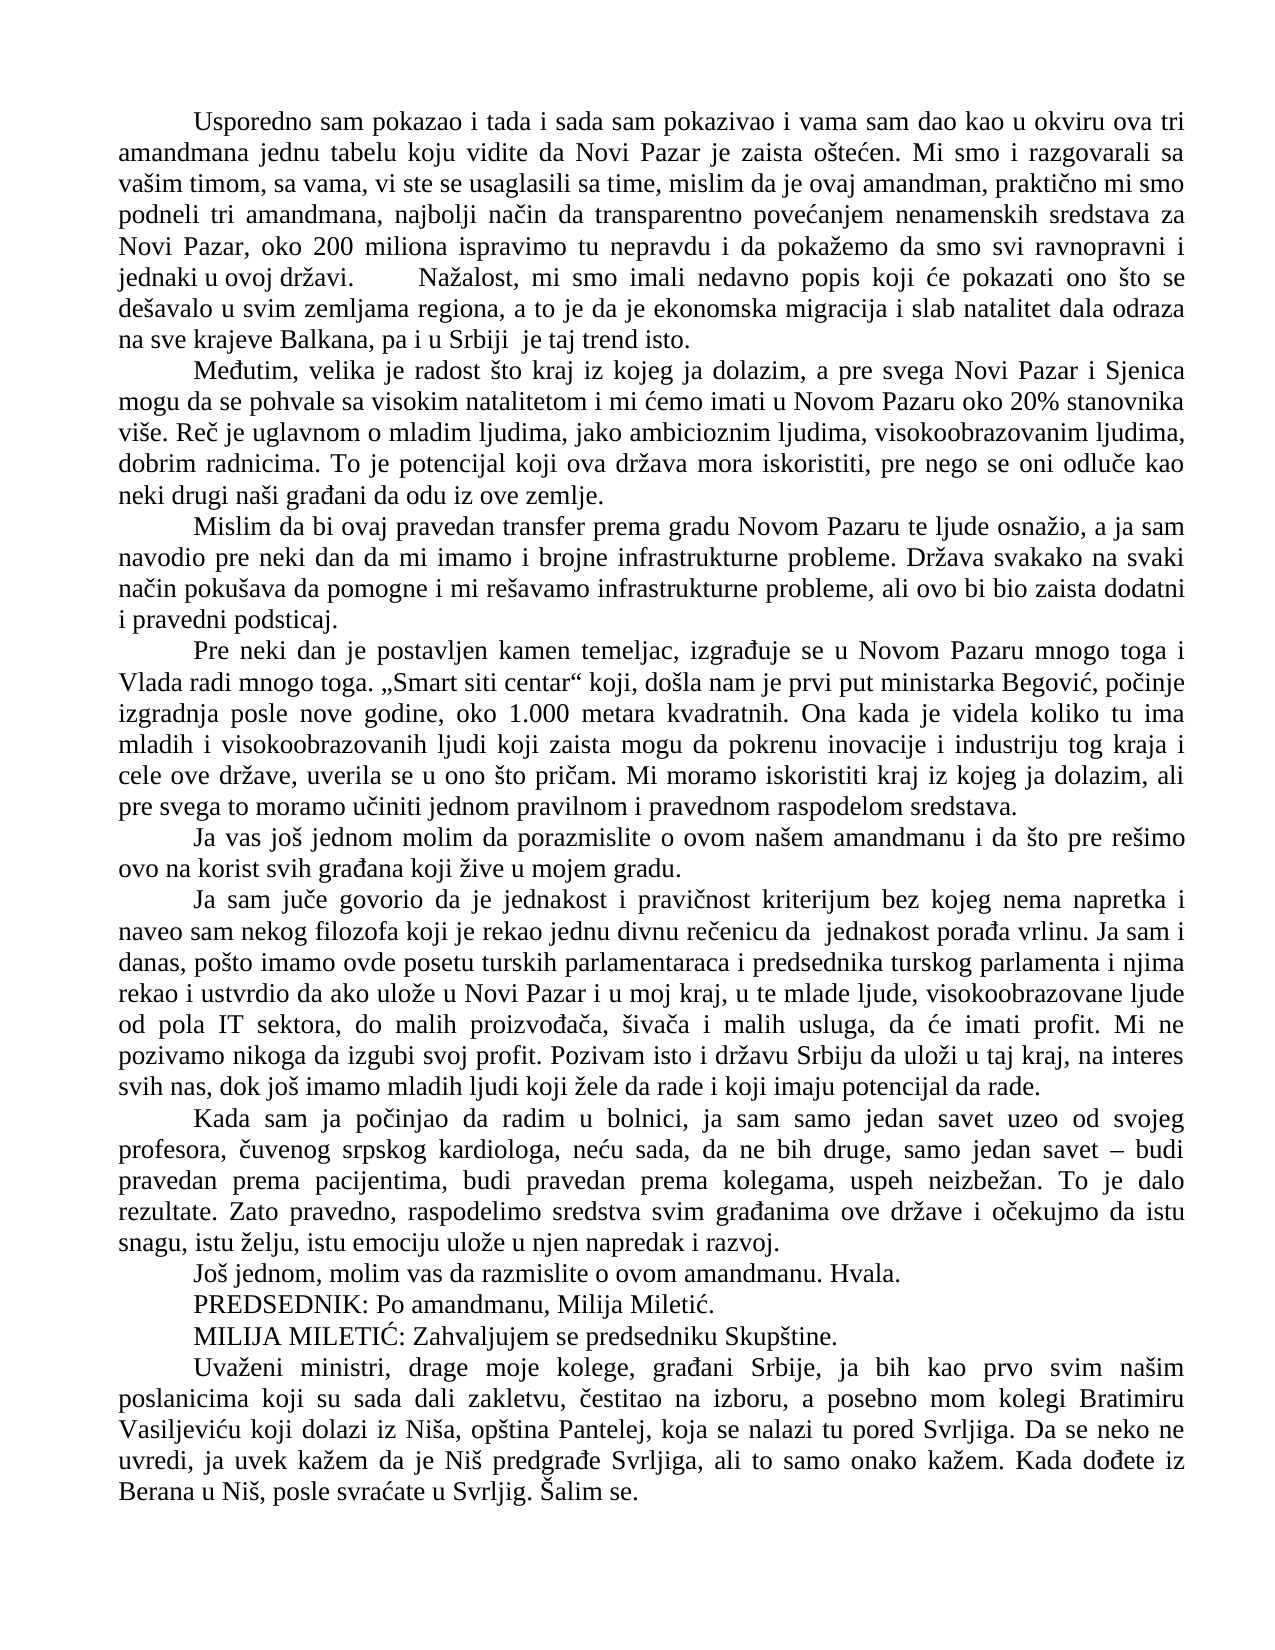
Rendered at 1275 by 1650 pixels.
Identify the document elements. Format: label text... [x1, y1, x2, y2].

text Mislim da bi ovaj pravedan transfer prema gradu Novom Pazaru te ljude osnažio, a ja sam navodio pre neki dan da mi imamo i brojne infrastrukturne probleme. Država svakako na svaki način pokušava da pomogne i mi rešavamo infrastrukturne probleme, ali ovo bi bio zaista dodatni i pravedni podsticaj. [118, 510, 1186, 634]
text Pre neki dan je postavljen kamen temeljac, izgrađuje se u Novom Pazaru mnogo toga i Vlada radi mnogo toga. „Smart siti centar“ koji, došla nam je prvi put ministarka Begović, počinje izgradnja posle nove godine, oko 1.000 metara kvadratnih. Ona kada je videla koliko tu ima mladih i visokoobrazovanih ljudi koji zaista mogu da pokrenu inovacije i industriju tog kraja i cele ove države, uverila se u ono što pričam. Mi moramo iskoristiti kraj iz kojeg ja dolazim, ali pre svega to moramo učiniti jednom pravilnom i pravednom raspodelom sredstava. [118, 634, 1186, 821]
text Usporedno sam pokazao i tada i sada sam pokazivao i vama sam dao kao u okviru ova tri amandmana jednu tabelu koju vidite da Novi Pazar je zaista oštećen. Mi smo i razgovarali sa vašim timom, sa vama, vi ste se usaglasili sa time, mislim da je ovaj amandman, praktično mi smo podneli tri amandmana, najbolji način da transparentno povećanjem nenamenskih sredstava za Novi Pazar, oko 200 miliona ispravimo tu nepravdu i da pokažemo da smo svi ravnopravni i jednaki u ovoj državi. Nažalost, mi smo imali nedavno popis koji će pokazati ono što se dešavalo u svim zemljama regiona, a to je da je ekonomska migracija i slab natalitet dala odraza na sve krajeve Balkana, pa i u Srbiji je taj trend isto. [118, 105, 1186, 354]
text MILIJA MILETIĆ: Zahvaljujem se predsedniku Skupštine. [118, 1320, 1186, 1351]
text Uvaženi ministri, drage moje kolege, građani Srbije, ja bih kao prvo svim našim poslanicima koji su sada dali zakletvu, čestitao na izboru, a posebno mom kolegi Bratimiru Vasiljeviću koji dolazi iz Niša, opština Pantelej, koja se nalazi tu pored Svrljiga. Da se neko ne uvredi, ja uvek kažem da je Niš predgrađe Svrljiga, ali to samo onako kažem. Kada dođete iz Berana u Niš, posle svraćate u Svrljig. Šalim se. [118, 1351, 1186, 1507]
text Međutim, velika je radost što kraj iz kojeg ja dolazim, a pre svega Novi Pazar i Sjenica mogu da se pohvale sa visokim natalitetom i mi ćemo imati u Novom Pazaru oko 20% stanovnika više. Reč je uglavnom o mladim ljudima, jako ambicioznim ljudima, visokoobrazovanim ljudima, dobrim radnicima. To je potencijal koji ova država mora iskoristiti, pre nego se oni odluče kao neki drugi naši građani da odu iz ove zemlje. [118, 354, 1186, 510]
text Još jednom, molim vas da razmislite o ovom amandmanu. Hvala. [118, 1257, 1186, 1288]
text PREDSEDNIK: Po amandmanu, Milija Miletić. [118, 1288, 1186, 1320]
text Ja vas još jednom molim da porazmislite o ovom našem amandmanu i da što pre rešimo ovo na korist svih građana koji žive u mojem gradu. [118, 821, 1186, 884]
text Ja sam juče govorio da je jednakost i pravičnost kriterijum bez kojeg nema napretka i naveo sam nekog filozofa koji je rekao jednu divnu rečenicu da jednakost porađa vrlinu. Ja sam i danas, pošto imamo ovde posetu turskih parlamentaraca i predsednika turskog parlamenta i njima rekao i ustvrdio da ako ulože u Novi Pazar i u moj kraj, u te mlade ljude, visokoobrazovane ljude od pola IT sektora, do malih proizvođača, šivača i malih usluga, da će imati profit. Mi ne pozivamo nikoga da izgubi svoj profit. Pozivam isto i državu Srbiju da uloži u taj kraj, na interes svih nas, dok još imamo mladih ljudi koji žele da rade i koji imaju potencijal da rade. [118, 884, 1186, 1102]
text Kada sam ja počinjao da radim u bolnici, ja sam samo jedan savet uzeo od svojeg profesora, čuvenog srpskog kardiologa, neću sada, da ne bih druge, samo jedan savet – budi pravedan prema pacijentima, budi pravedan prema kolegama, uspeh neizbežan. To je dalo rezultate. Zato pravedno, raspodelimo sredstva svim građanima ove države i očekujmo da istu snagu, istu želju, istu emociju ulože u njen napredak i razvoj. [118, 1102, 1186, 1257]
